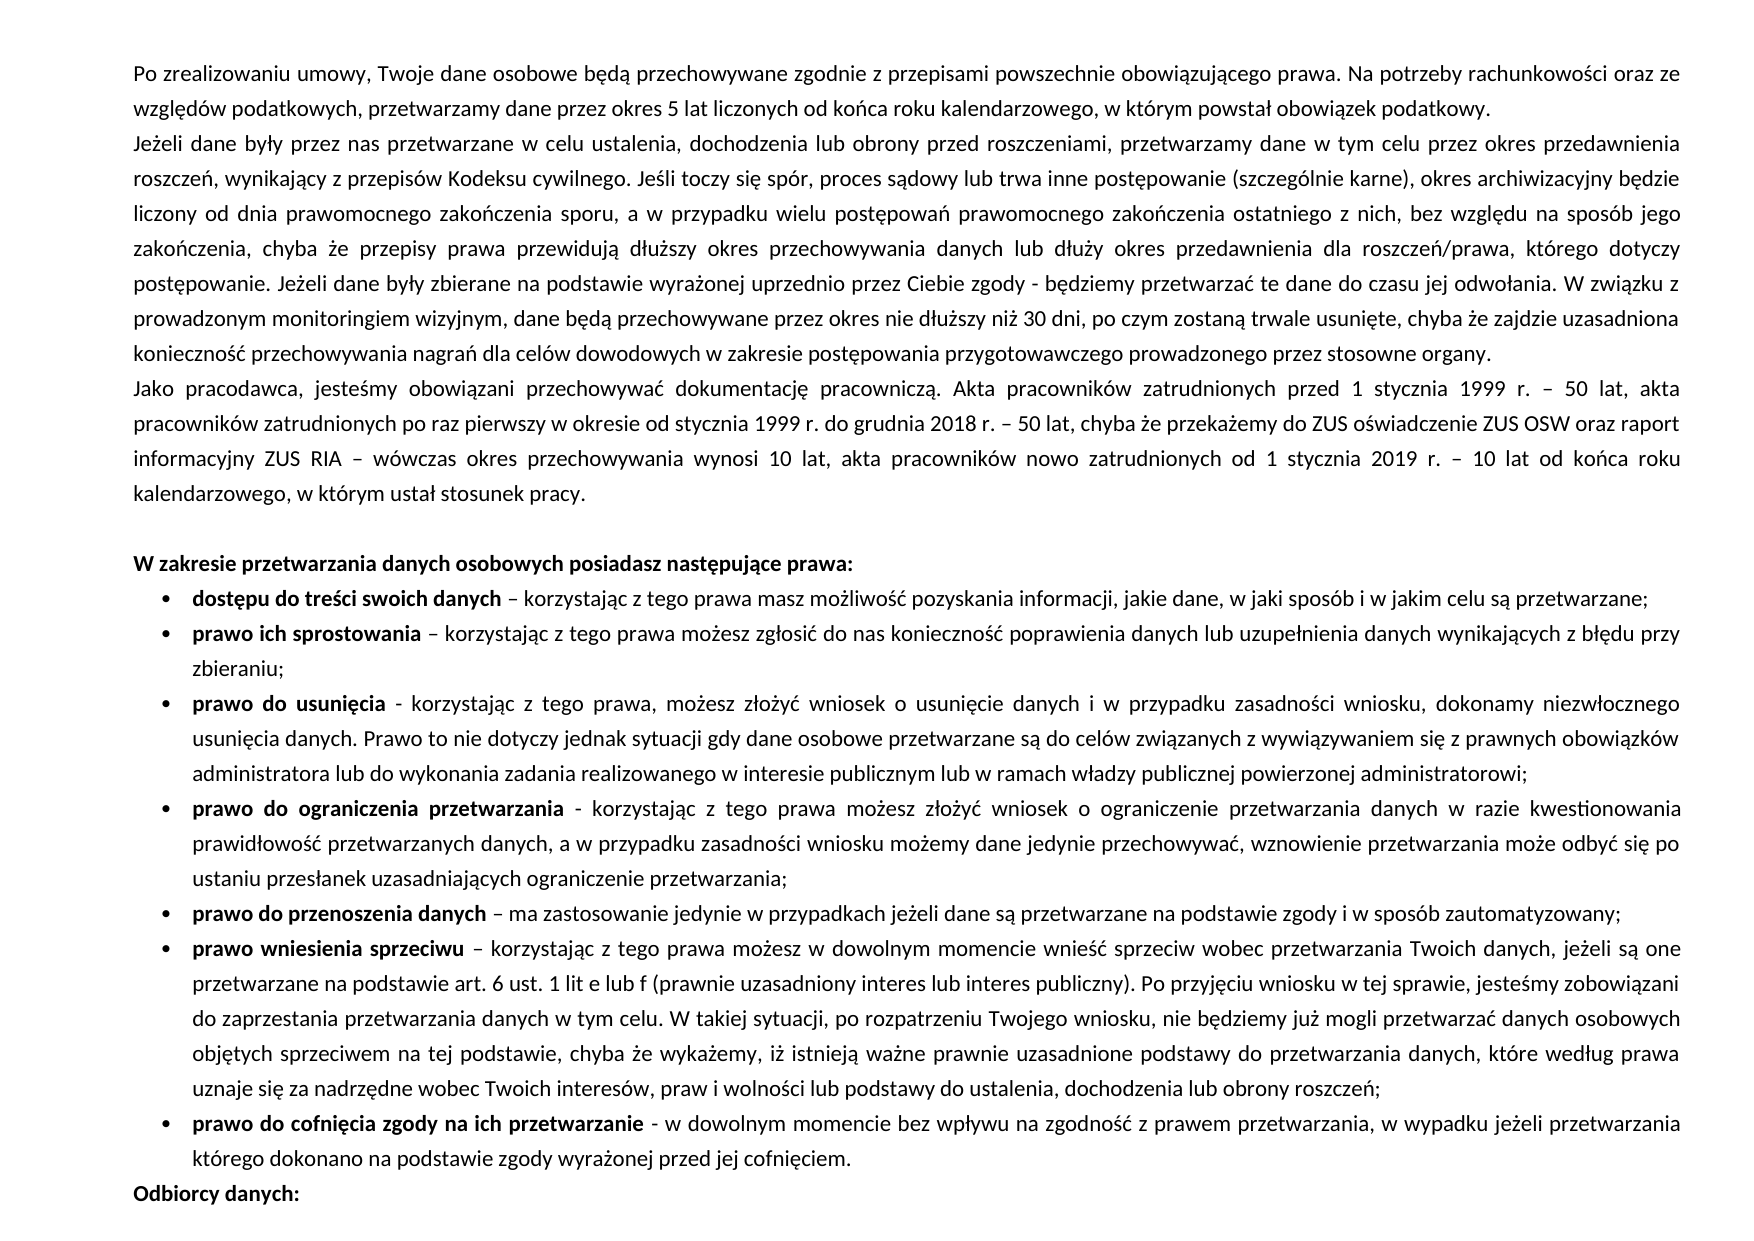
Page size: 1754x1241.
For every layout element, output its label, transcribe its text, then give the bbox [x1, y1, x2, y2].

list prawo do usunięcia - korzystając z tego prawa, możesz złożyć wniosek o usunięcie danych i w przypadku zasadności wniosku, dokonamy niezwłocznego usunięcia danych. Prawo to nie dotyczy jednak sytuacji gdy dane osobowe przetwarzane są do celów związanych z wywiązywaniem się z prawnych obowiązków administratora lub do wykonania zadania realizowanego w interesie publicznym lub w ramach władzy publicznej powierzonej administratorowi; [162, 689, 1683, 787]
text Jeżeli dane były przez nas przetwarzane w celu ustalenia, dochodzenia lub obrony przed roszczeniami, przetwarzamy dane w tym celu przez okres przedawnienia roszczeń, wynikający z przepisów Kodeksu cywilnego. Jeśli toczy się spór, proces sądowy lub trwa inne postępowanie (szczególnie karne), okres archiwizacyjny będzie liczony od dnia prawomocnego zakończenia sporu, a w przypadku wielu postępowań prawomocnego zakończenia ostatniego z nich, bez względu na sposób jego zakończenia, chyba że przepisy prawa przewidują dłuższy okres przechowywania danych lub dłuży okres przedawnienia dla roszczeń/prawa, którego dotyczy postępowanie. Jeżeli dane były zbierane na podstawie wyrażonej uprzednio przez Ciebie zgody - będziemy przetwarzać te dane do czasu jej odwołania. W związku z prowadzonym monitoringiem wizyjnym, dane będą przechowywane przez okres nie dłuższy niż 30 dni, po czym zostaną trwale usunięte, chyba że zajdzie uzasadniona konieczność przechowywania nagrań dla celów dowodowych w zakresie postępowania przygotowawczego prowadzonego przez stosowne organy. [133, 129, 1683, 367]
text Po zrealizowaniu umowy, Twoje dane osobowe będą przechowywane zgodnie z przepisami powszechnie obowiązującego prawa. Na potrzeby rachunkowości oraz ze względów podatkowych, przetwarzamy dane przez okres 5 lat liczonych od końca roku kalendarzowego, w którym powstał obowiązek podatkowy. [133, 59, 1683, 122]
text Jako pracodawca, jesteśmy obowiązani przechowywać dokumentację pracowniczą. Akta pracowników zatrudnionych przed 1 stycznia 1999 r. – 50 lat, akta pracowników zatrudnionych po raz pierwszy w okresie od stycznia 1999 r. do grudnia 2018 r. – 50 lat, chyba że przekażemy do ZUS oświadczenie ZUS OSW oraz raport informacyjny ZUS RIA – wówczas okres przechowywania wynosi 10 lat, akta pracowników nowo zatrudnionych od 1 stycznia 2019 r. – 10 lat od końca roku kalendarzowego, w którym ustał stosunek pracy. [133, 374, 1683, 507]
list dostępu do treści swoich danych – korzystając z tego prawa masz możliwość pozyskania informacji, jakie dane, w jaki sposób i w jakim celu są przetwarzane; [162, 584, 1683, 612]
list prawo do ograniczenia przetwarzania - korzystając z tego prawa możesz złożyć wniosek o ograniczenie przetwarzania danych w razie kwestionowania prawidłowość przetwarzanych danych, a w przypadku zasadności wniosku możemy dane jedynie przechowywać, wznowienie przetwarzania może odbyć się po ustaniu przesłanek uzasadniających ograniczenie przetwarzania; [162, 794, 1683, 892]
text W zakresie przetwarzania danych osobowych posiadasz następujące prawa: [133, 514, 1683, 577]
list prawo do przenoszenia danych – ma zastosowanie jedynie w przypadkach jeżeli dane są przetwarzane na podstawie zgody i w sposób zautomatyzowany; [162, 899, 1683, 927]
list prawo wniesienia sprzeciwu – korzystając z tego prawa możesz w dowolnym momencie wnieść sprzeciw wobec przetwarzania Twoich danych, jeżeli są one przetwarzane na podstawie art. 6 ust. 1 lit e lub f (prawnie uzasadniony interes lub interes publiczny). Po przyjęciu wniosku w tej sprawie, jesteśmy zobowiązani do zaprzestania przetwarzania danych w tym celu. W takiej sytuacji, po rozpatrzeniu Twojego wniosku, nie będziemy już mogli przetwarzać danych osobowych objętych sprzeciwem na tej podstawie, chyba że wykażemy, iż istnieją ważne prawnie uzasadnione podstawy do przetwarzania danych, które według prawa uznaje się za nadrzędne wobec Twoich interesów, praw i wolności lub podstawy do ustalenia, dochodzenia lub obrony roszczeń; [162, 934, 1683, 1102]
list prawo do cofnięcia zgody na ich przetwarzanie - w dowolnym momencie bez wpływu na zgodność z prawem przetwarzania, w wypadku jeżeli przetwarzania którego dokonano na podstawie zgody wyrażonej przed jej cofnięciem. [162, 1109, 1683, 1172]
text Odbiorcy danych: [133, 1179, 1683, 1207]
list prawo ich sprostowania – korzystając z tego prawa możesz zgłosić do nas konieczność poprawienia danych lub uzupełnienia danych wynikających z błędu przy zbieraniu; [162, 619, 1683, 682]
